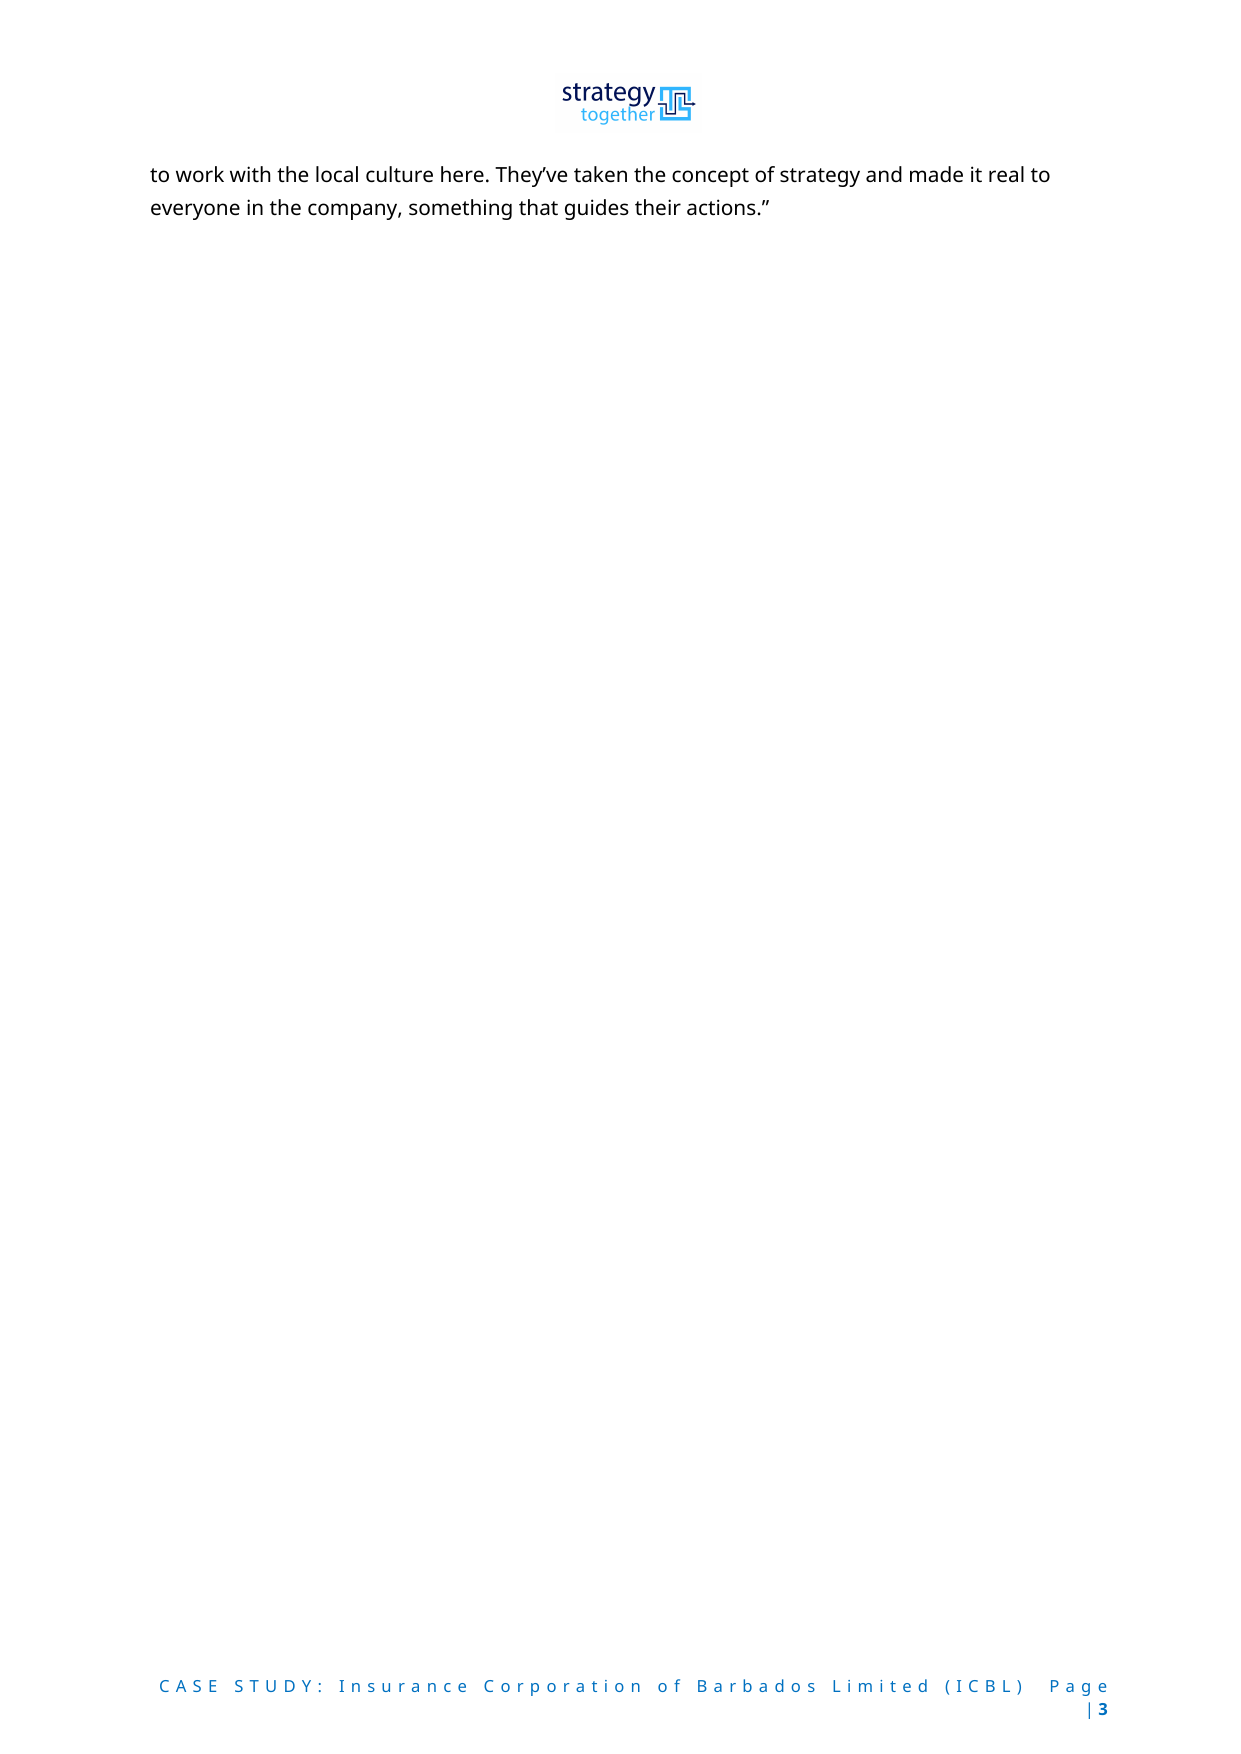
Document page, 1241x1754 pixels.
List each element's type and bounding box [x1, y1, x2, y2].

text [150, 161, 1107, 222]
picture [555, 73, 703, 133]
